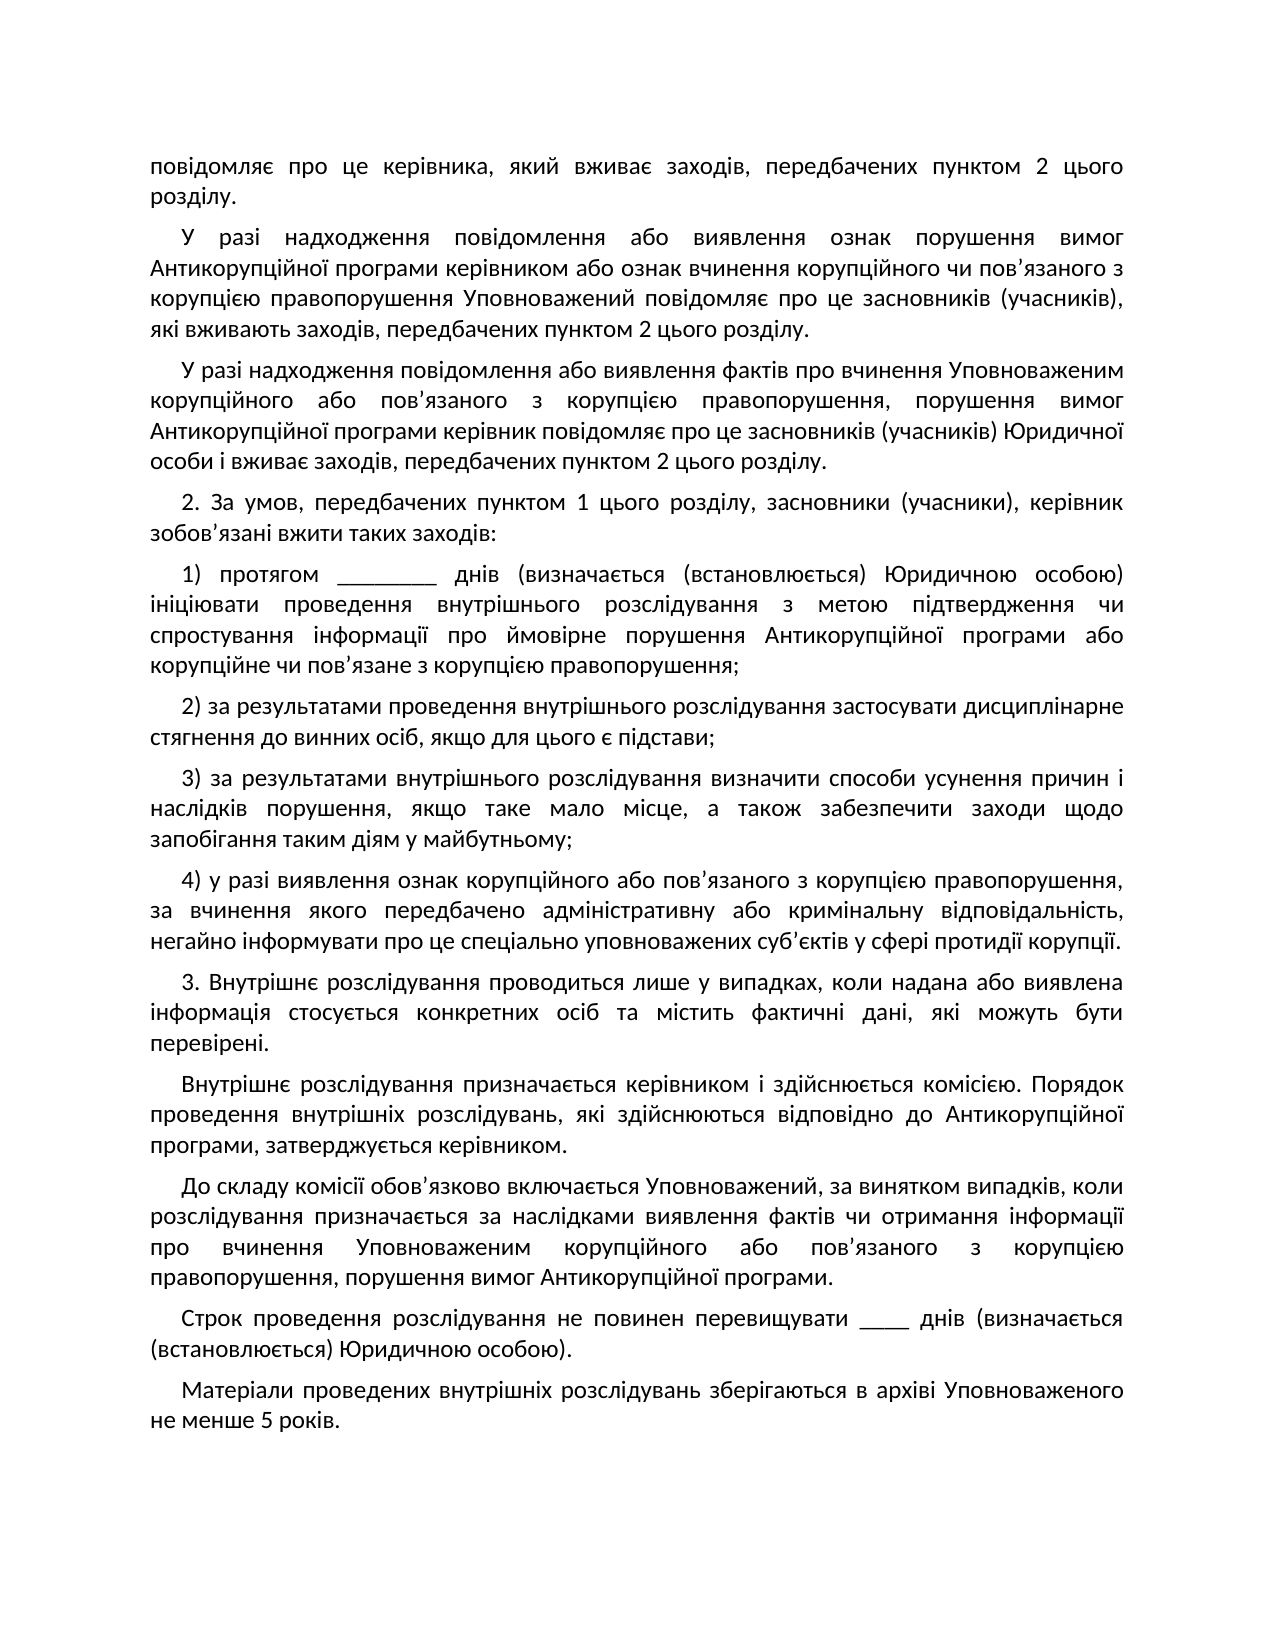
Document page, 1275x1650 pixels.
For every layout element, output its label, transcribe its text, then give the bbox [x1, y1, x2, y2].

text Строк проведення розслідування не повинен перевищувати ____ днів (визначається (встановлюється) Юридичною особою). [150, 1302, 1125, 1363]
text 4) у разі виявлення ознак корупційного або пов’язаного з корупцією правопорушення, за вчинення якого передбачено адміністративну або кримінальну відповідальність, негайно інформувати про це спеціально уповноважених суб’єктів у сфері протидії корупції. [150, 864, 1125, 955]
text Матеріали проведених внутрішніх розслідувань зберігаються в архіві Уповноваженого не менше 5 років. [150, 1374, 1125, 1435]
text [150, 150, 1125, 211]
text 3) за результатами внутрішнього розслідування визначити способи усунення причин і наслідків порушення, якщо таке мало місце, а також забезпечити заходи щодо запобігання таким діям у майбутньому; [150, 762, 1125, 853]
text 1) протягом ________ днів (визначається (встановлюється) Юридичною особою) ініціювати проведення внутрішнього розслідування з метою підтвердження чи спростування інформації про ймовірне порушення Антикорупційної програми або корупційне чи пов’язане з корупцією правопорушення; [150, 558, 1125, 680]
text У разі надходження повідомлення або виявлення фактів про вчинення Уповноваженим корупційного або пов’язаного з корупцією правопорушення, порушення вимог Антикорупційної програми керівник повідомляє про це засновників (учасників) Юридичної особи і вживає заходів, передбачених пунктом 2 цього розділу. [150, 354, 1125, 476]
text Внутрішнє розслідування призначається керівником і здійснюється комісією. Порядок проведення внутрішніх розслідувань, які здійснюються відповідно до Антикорупційної програми, затверджується керівником. [150, 1068, 1125, 1159]
text 3. Внутрішнє розслідування проводиться лише у випадках, коли надана або виявлена інформація стосується конкретних осіб та містить фактичні дані, які можуть бути перевірені. [150, 966, 1125, 1057]
text У разі надходження повідомлення або виявлення ознак порушення вимог Антикорупційної програми керівником або ознак вчинення корупційного чи пов’язаного з корупцією правопорушення Уповноважений повідомляє про це засновників (учасників), які вживають заходів, передбачених пунктом 2 цього розділу. [150, 221, 1125, 343]
text До складу комісії обов’язково включається Уповноважений, за винятком випадків, коли розслідування призначається за наслідками виявлення фактів чи отримання інформації про вчинення Уповноваженим корупційного або пов’язаного з корупцією правопорушення, порушення вимог Антикорупційної програми. [150, 1170, 1125, 1292]
text 2) за результатами проведення внутрішнього розслідування застосувати дисциплінарне стягнення до винних осіб, якщо для цього є підстави; [150, 690, 1125, 751]
text 2. За умов, передбачених пунктом 1 цього розділу, засновники (учасники), керівник зобов’язані вжити таких заходів: [150, 486, 1125, 547]
